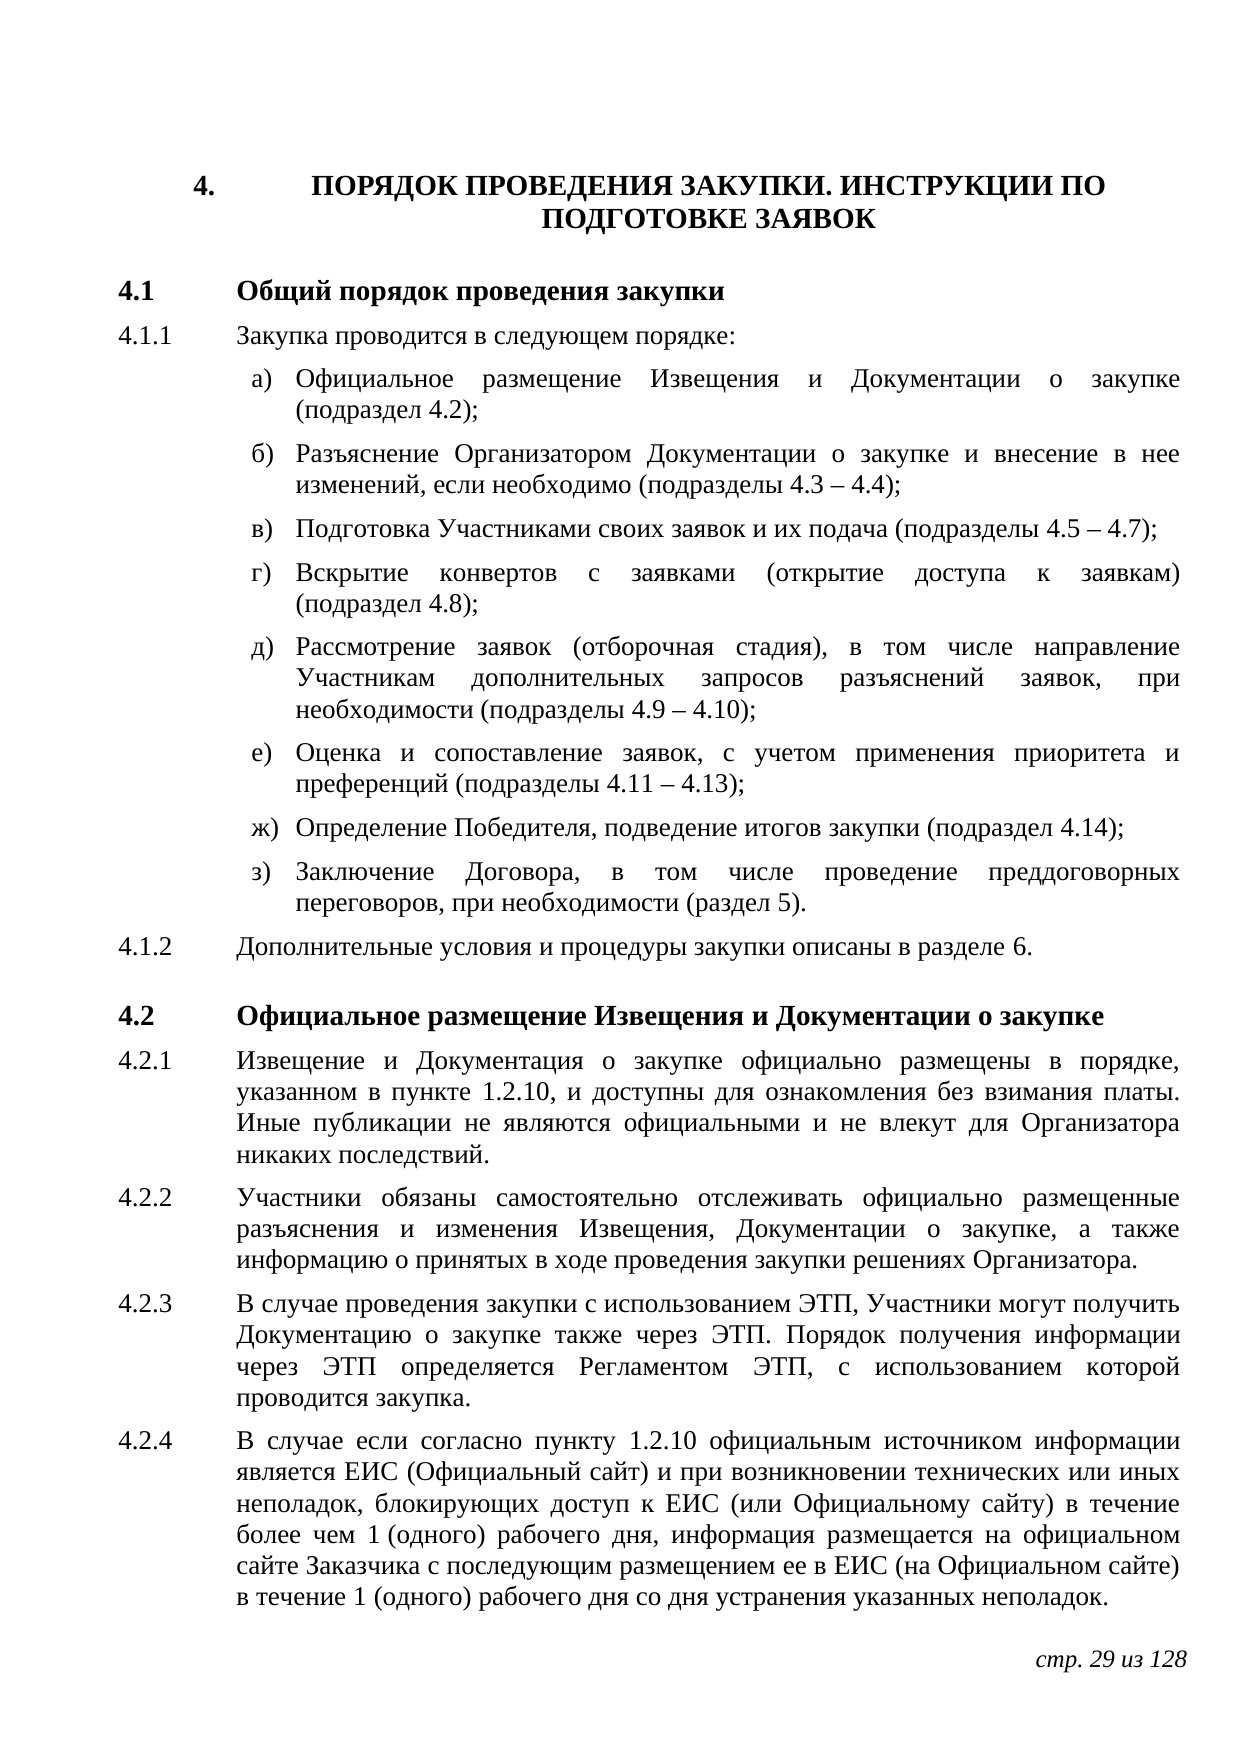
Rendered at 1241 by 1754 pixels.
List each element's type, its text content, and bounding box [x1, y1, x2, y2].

subtitle Общий порядок проведения закупки [118, 273, 1181, 306]
list Официальное размещение Извещения и Документации о закупке (подраздел 4.2); [251, 362, 1181, 425]
subtitle Официальное размещение Извещения и Документации о закупке [118, 998, 1181, 1032]
text Участники обязаны самостоятельно отслеживать официально размещенные разъяснения и изменения Извещения, Документации о закупке, а также информацию о принятых в ходе проведения закупки решениях Организатора. [118, 1181, 1181, 1275]
list Вскрытие конвертов с заявками (открытие доступа к заявкам) (подраздел 4.8); [251, 556, 1181, 618]
list Подготовка Участниками своих заявок и их подача (подразделы 4.5 – 4.7); [251, 512, 1181, 543]
text Закупка проводится в следующем порядке: [118, 319, 1181, 350]
text В случае проведения закупки с использованием ЭТП, Участники могут получить Документацию о закупке также через ЭТП. Порядок получения информации через ЭТП определяется Регламентом ЭТП, с использованием которой проводится закупка. [118, 1287, 1181, 1412]
list Заключение Договора, в том числе проведение преддоговорных переговоров, при необходимости (раздел 5). [251, 855, 1181, 917]
list Определение Победителя, подведение итогов закупки (подраздел 4.14); [251, 811, 1181, 842]
text Дополнительные условия и процедуры закупки описаны в разделе 6. [118, 929, 1181, 961]
text В случае если согласно пункту 1.2.10 официальным источником информации является ЕИС (Официальный сайт) и при возникновении технических или иных неполадок, блокирующих доступ к ЕИС (или Официальному сайту) в течение более чем 1 (одного) рабочего дня, информация размещается на официальном сайте Заказчика с последующим размещением ее в ЕИС (на Официальном сайте) в течение 1 (одного) рабочего дня со дня устранения указанных неполадок. [118, 1424, 1181, 1611]
list Оценка и сопоставление заявок, с учетом применения приоритета и преференций (подразделы 4.11 – 4.13); [251, 736, 1181, 799]
text Извещение и Документация о закупке официально размещены в порядке, указанном в пункте 1.2.10, и доступны для ознакомления без взимания платы. Иные публикации не являются официальными и не влекут для Организатора никаких последствий. [118, 1044, 1181, 1169]
list Рассмотрение заявок (отборочная стадия), в том числе направление Участникам дополнительных запросов разъяснений заявок, при необходимости (подразделы 4.9 – 4.10); [251, 630, 1181, 724]
list Разъяснение Организатором Документации о закупке и внесение в нее изменений, если необходимо (подразделы 4.3 – 4.4); [251, 437, 1181, 499]
subtitle ПОРЯДОК ПРОВЕДЕНИЯ ЗАКУПКИ. ИНСТРУКЦИИ ПО ПОДГОТОВКЕ ЗАЯВОК [118, 168, 1181, 235]
